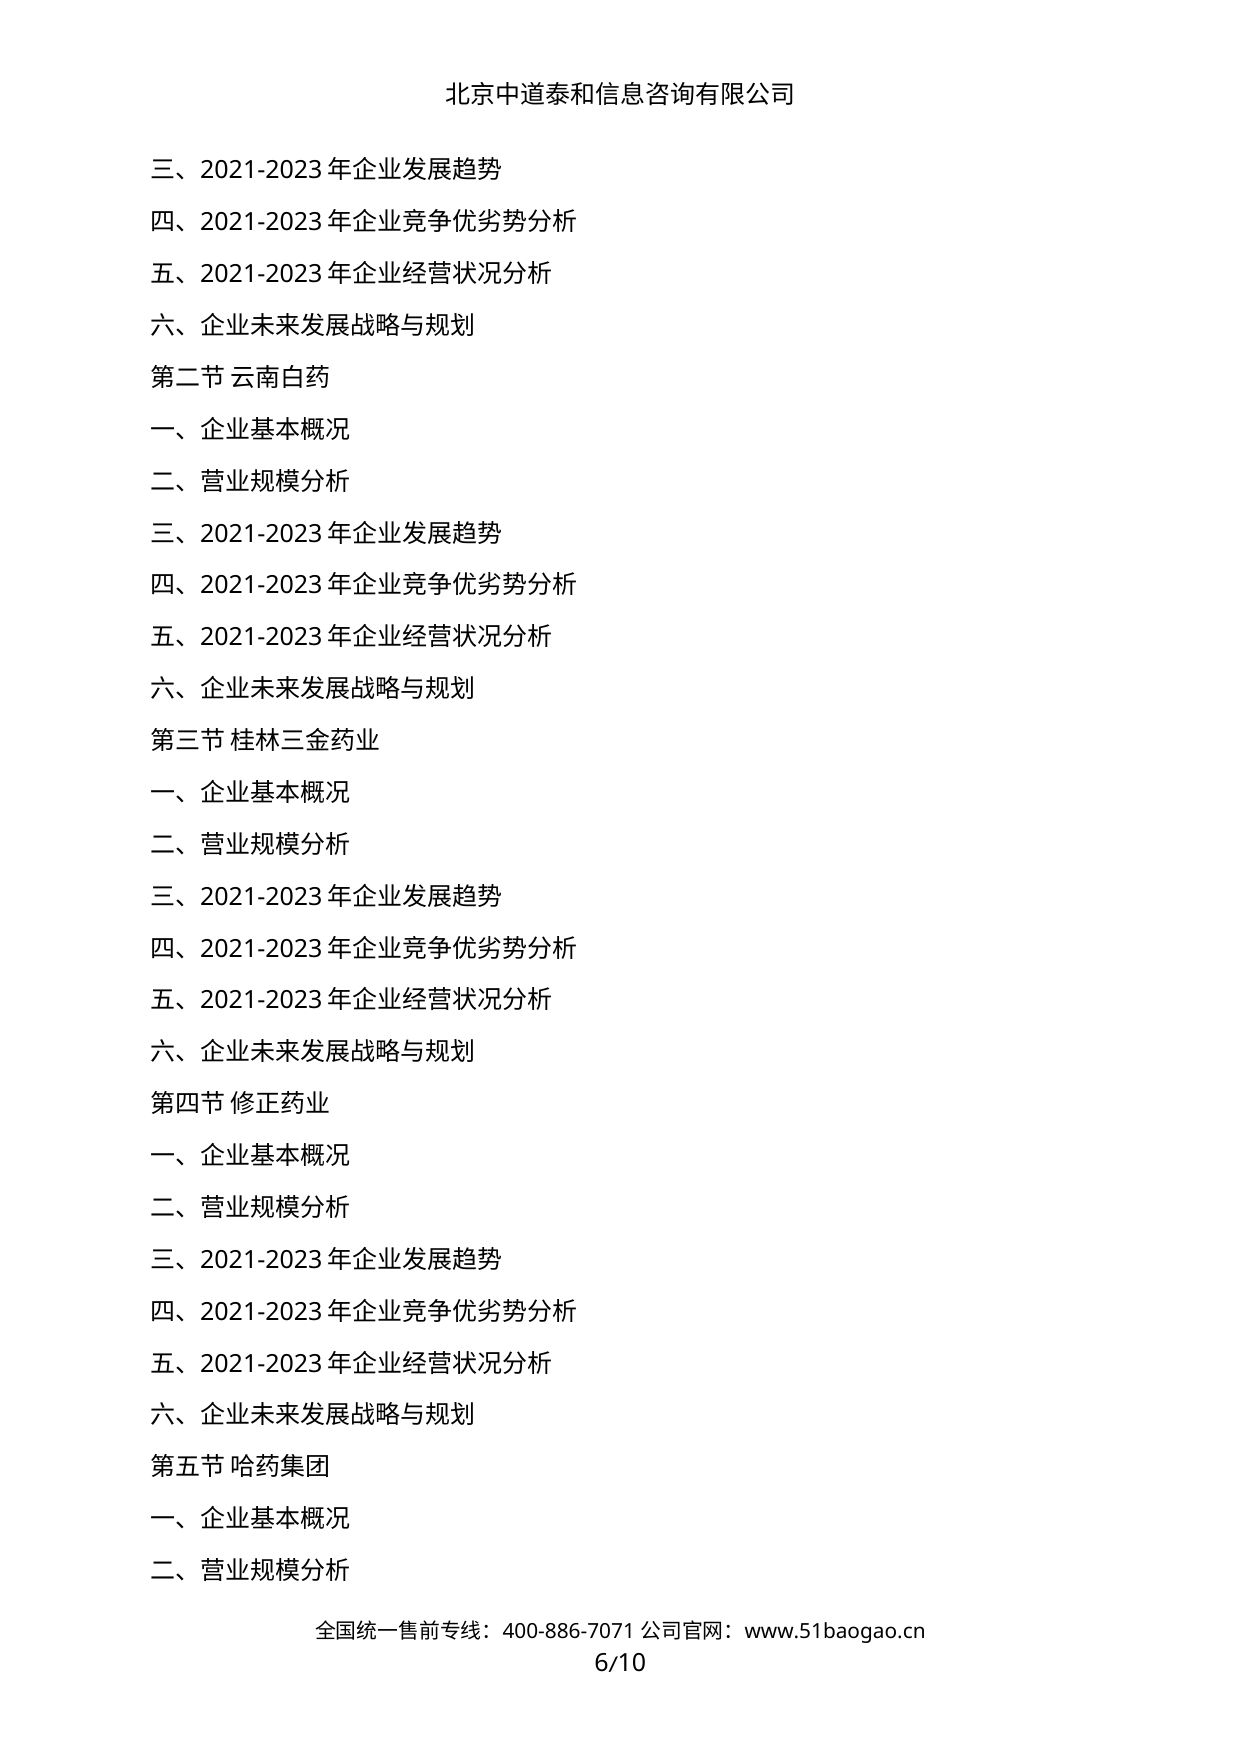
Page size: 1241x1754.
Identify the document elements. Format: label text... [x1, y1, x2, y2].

text 第四节 修正药业 [150, 1084, 1090, 1120]
text 四、2021-2023年企业竞争优劣势分析 [150, 1291, 1090, 1327]
text 五、2021-2023年企业经营状况分析 [150, 617, 1090, 653]
text 二、营业规模分析 [150, 1551, 1090, 1587]
text 五、2021-2023年企业经营状况分析 [150, 980, 1090, 1016]
text 第三节 桂林三金药业 [150, 721, 1090, 757]
text 三、2021-2023年企业发展趋势 [150, 513, 1090, 549]
text 三、2021-2023年企业发展趋势 [150, 1239, 1090, 1276]
text 四、2021-2023年企业竞争优劣势分析 [150, 928, 1090, 964]
text 二、营业规模分析 [150, 824, 1090, 861]
text 六、企业未来发展战略与规划 [150, 1032, 1090, 1068]
text 六、企业未来发展战略与规划 [150, 306, 1090, 342]
text 第二节 云南白药 [150, 357, 1090, 394]
text 二、营业规模分析 [150, 461, 1090, 497]
text 四、2021-2023年企业竞争优劣势分析 [150, 202, 1090, 238]
text 六、企业未来发展战略与规划 [150, 1395, 1090, 1431]
text 一、企业基本概况 [150, 1499, 1090, 1535]
text 三、2021-2023年企业发展趋势 [150, 150, 1090, 186]
text 一、企业基本概况 [150, 409, 1090, 446]
text 三、2021-2023年企业发展趋势 [150, 876, 1090, 912]
text 一、企业基本概况 [150, 772, 1090, 809]
text 二、营业规模分析 [150, 1187, 1090, 1224]
text 六、企业未来发展战略与规划 [150, 669, 1090, 705]
text 一、企业基本概况 [150, 1136, 1090, 1172]
text 第五节 哈药集团 [150, 1447, 1090, 1483]
text 四、2021-2023年企业竞争优劣势分析 [150, 565, 1090, 601]
text 五、2021-2023年企业经营状况分析 [150, 254, 1090, 290]
text 五、2021-2023年企业经营状况分析 [150, 1343, 1090, 1379]
